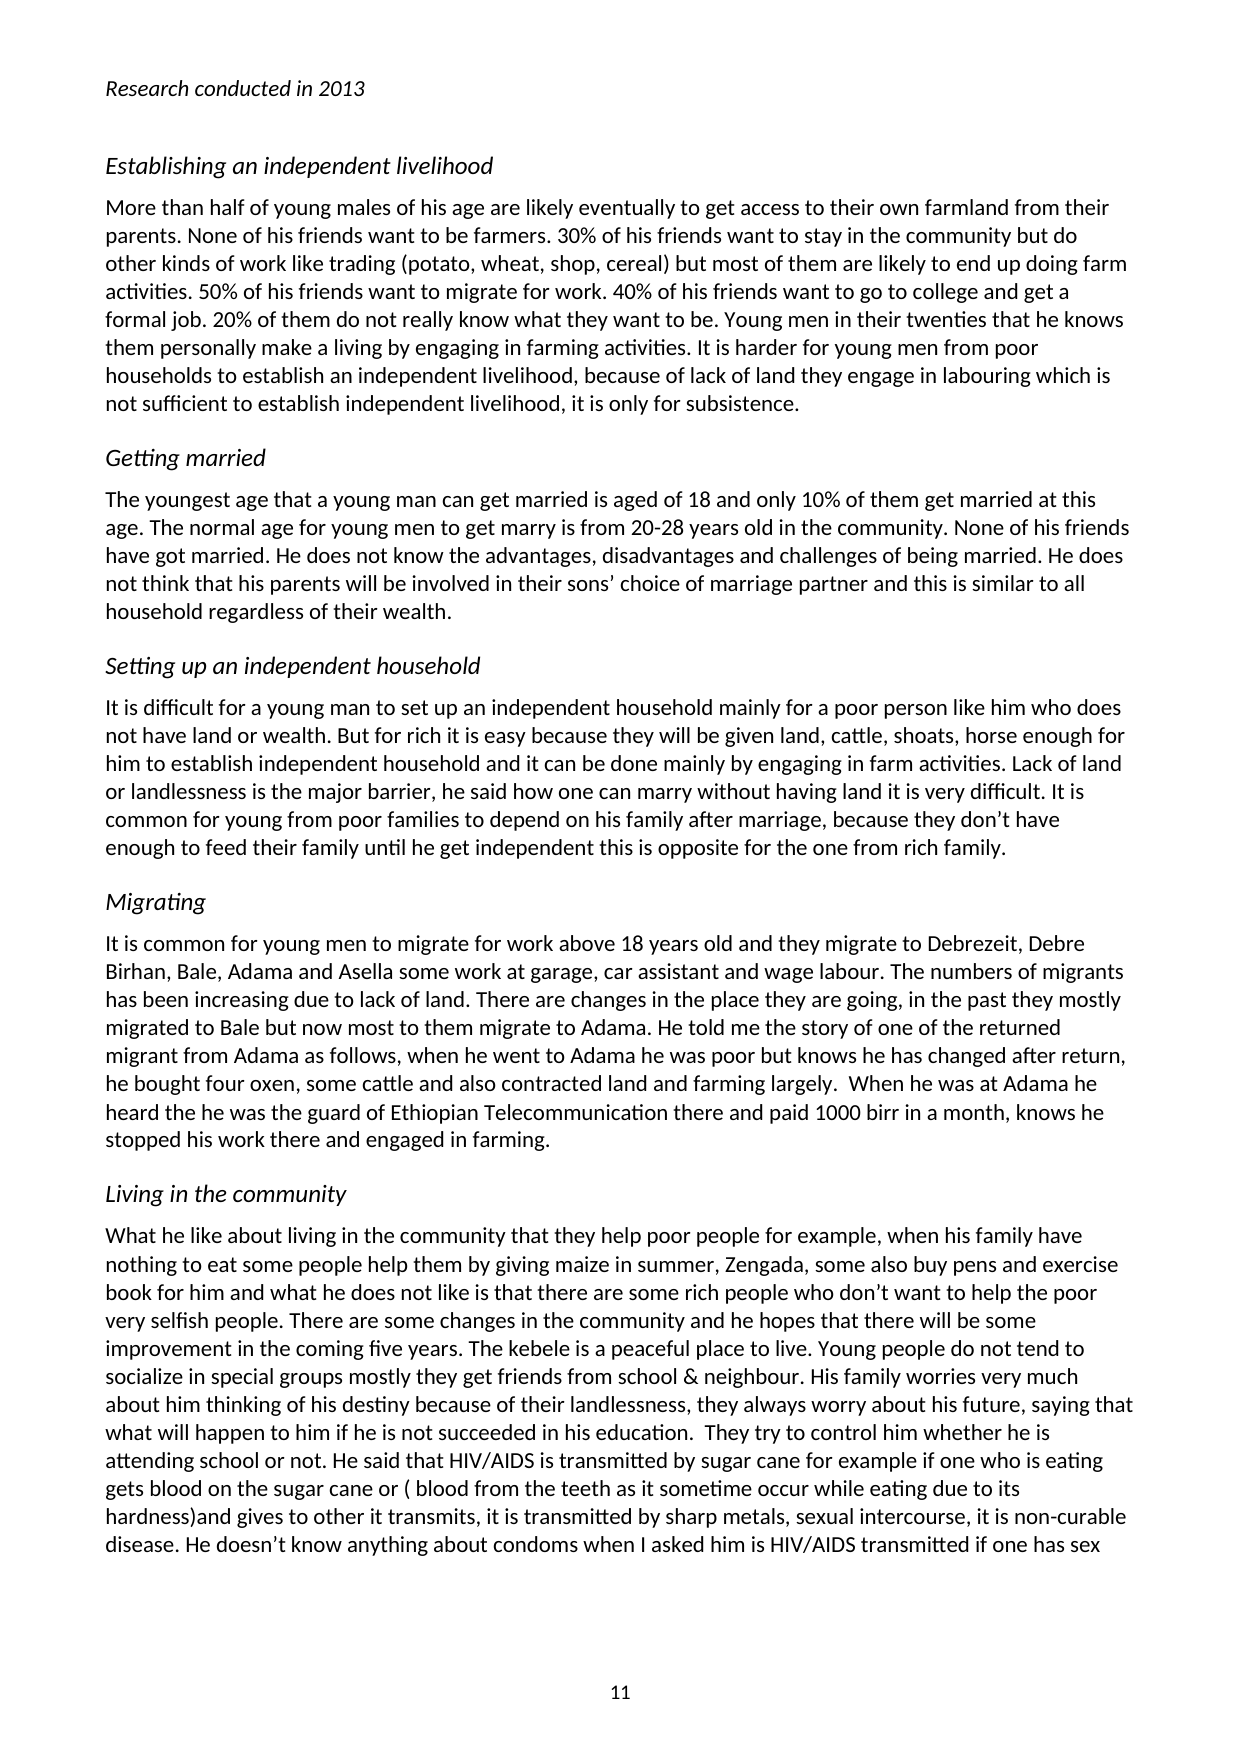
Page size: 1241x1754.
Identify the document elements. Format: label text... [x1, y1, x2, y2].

subtitle Setting up an independent household [105, 650, 1135, 681]
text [105, 1222, 1135, 1558]
text It is common for young men to migrate for work above 18 years old and they migrate to Debrezeit, Debre Birhan, Bale, Adama and Asella some work at garage, car assistant and wage labour. The numbers of migrants has been increasing due to lack of land. There are changes in the place they are going, in the past they mostly migrated to Bale but now most to them migrate to Adama. He told me the story of one of the returned migrant from Adama as follows, when he went to Adama he was poor but knows he has changed after return, he bought four oxen, some cattle and also contracted land and farming largely. When he was at Adama he heard the he was the guard of Ethiopian Telecommunication there and paid 1000 birr in a month, knows he stopped his work there and engaged in farming. [105, 929, 1135, 1154]
subtitle Establishing an independent livelihood [105, 150, 1135, 181]
text It is difficult for a young man to set up an independent household mainly for a poor person like him who does not have land or wealth. But for rich it is easy because they will be given land, cattle, shoats, horse enough for him to establish independent household and it can be done mainly by engaging in farm activities. Lack of land or landlessness is the major barrier, he said how one can marry without having land it is very difficult. It is common for young from poor families to depend on his family after marriage, because they don’t have enough to feed their family until he get independent this is opposite for the one from rich family. [105, 693, 1135, 861]
subtitle Migrating [105, 886, 1135, 917]
text The youngest age that a young man can get married is aged of 18 and only 10% of them get married at this age. The normal age for young men to get marry is from 20-28 years old in the community. None of his friends have got married. He does not know the advantages, disadvantages and challenges of being married. He does not think that his parents will be involved in their sons’ choice of marriage partner and this is similar to all household regardless of their wealth. [105, 485, 1135, 625]
subtitle Living in the community [105, 1179, 1135, 1209]
text More than half of young males of his age are likely eventually to get access to their own farmland from their parents. None of his friends want to be farmers. 30% of his friends want to stay in the community but do other kinds of work like trading (potato, wheat, shop, cereal) but most of them are likely to end up doing farm activities. 50% of his friends want to migrate for work. 40% of his friends want to go to college and get a formal job. 20% of them do not really know what they want to be. Young men in their twenties that he knows them personally make a living by engaging in farming activities. It is harder for young men from poor households to establish an independent livelihood, because of lack of land they engage in labouring which is not sufficient to establish independent livelihood, it is only for subsistence. [105, 193, 1135, 417]
subtitle Getting married [105, 442, 1135, 473]
